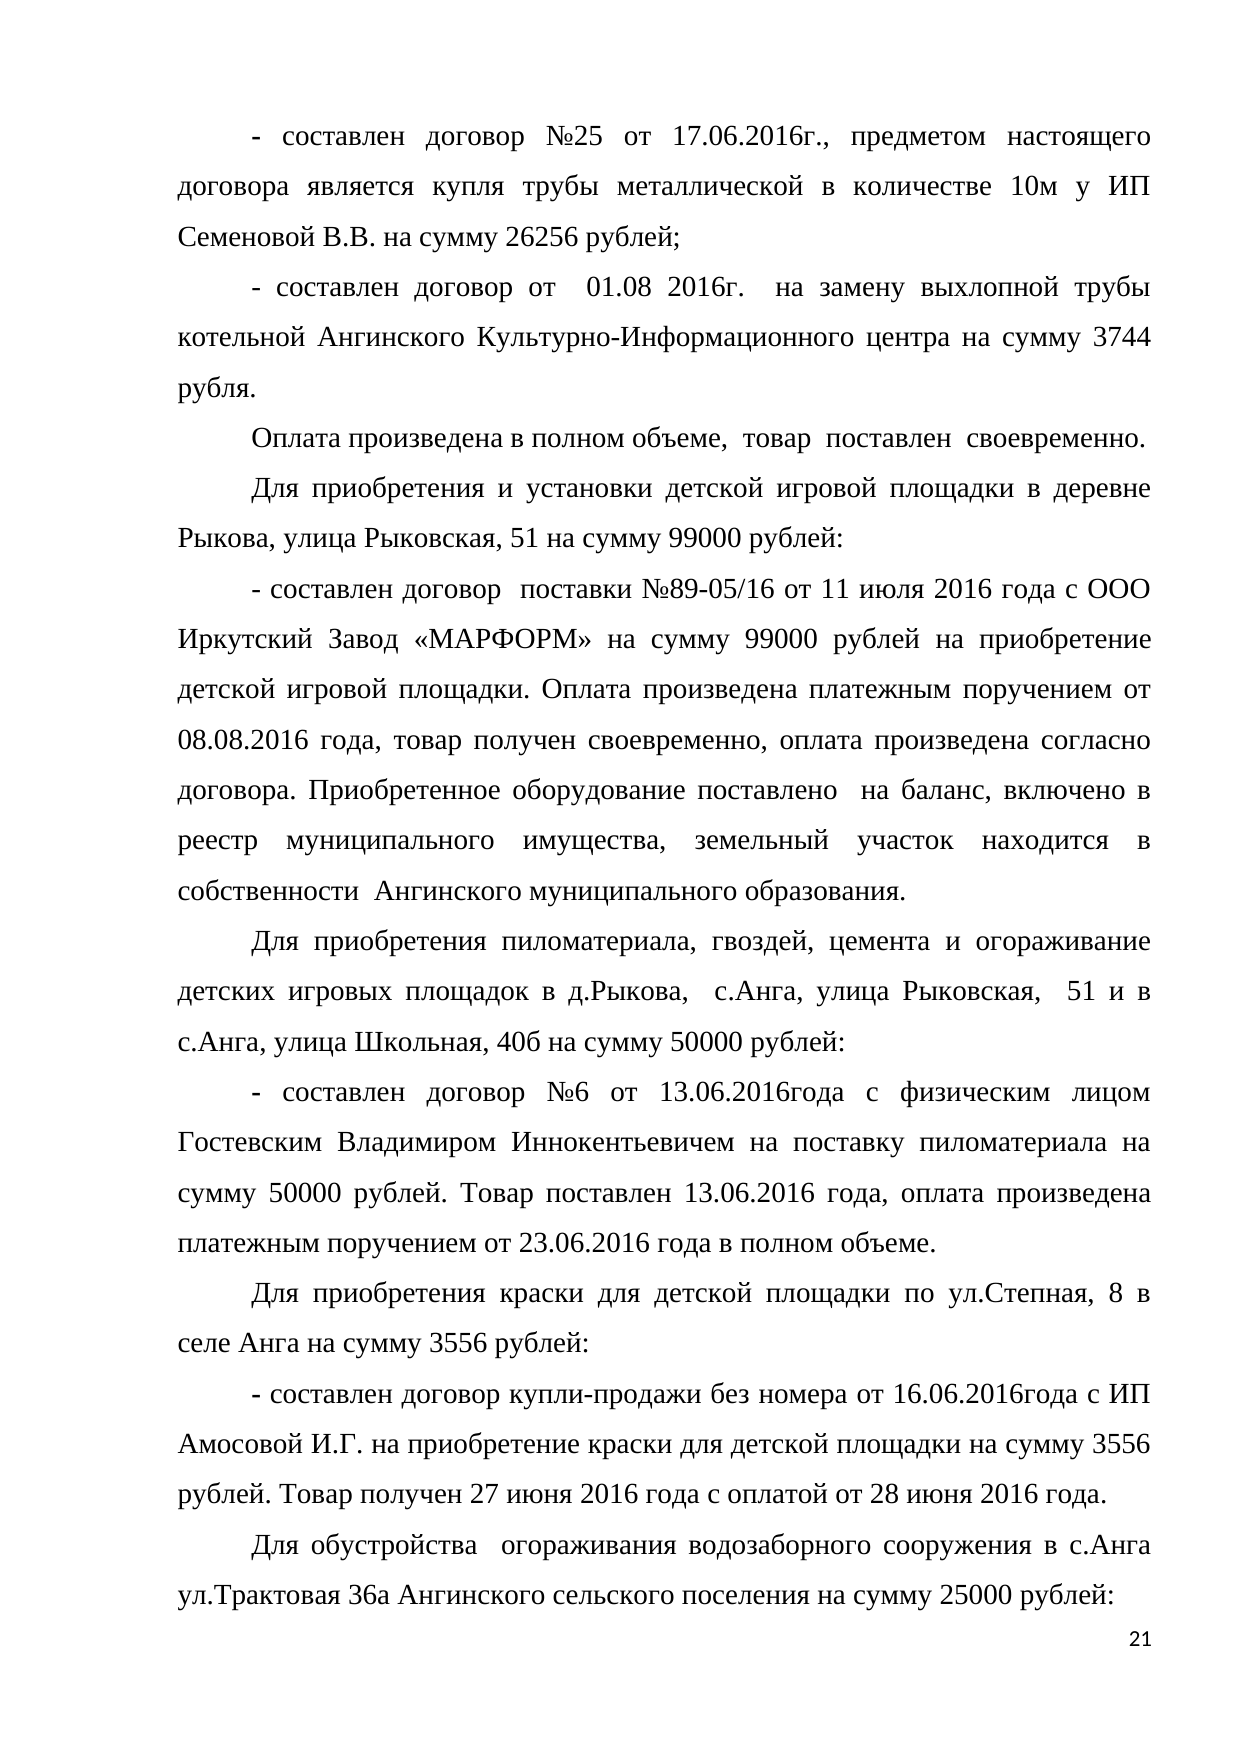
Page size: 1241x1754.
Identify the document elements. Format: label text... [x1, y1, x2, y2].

text Для приобретения пиломатериала, гвоздей, цемента и огораживание детских игровых площадок в д.Рыкова, с.Анга, улица Рыковская, 51 и в с.Анга, улица Школьная, 40б на сумму 50000 рублей: [177, 923, 1152, 1057]
text Оплата произведена в полном объеме, товар поставлен своевременно. [177, 420, 1152, 453]
text Для приобретения краски для детской площадки по ул.Степная, 8 в селе Анга на сумму 3556 рублей: [177, 1275, 1152, 1359]
text Для приобретения и установки детской игровой площадки в деревне Рыкова, улица Рыковская, 51 на сумму 99000 рублей: [177, 470, 1152, 554]
text - составлен договор №6 от 13.06.2016года с физическим лицом Гостевским Владимиром Иннокентьевичем на поставку пиломатериала на сумму 50000 рублей. Товар поставлен 13.06.2016 года, оплата произведена платежным поручением от 23.06.2016 года в полном объеме. [177, 1074, 1152, 1258]
text - составлен договор купли-продажи без номера от 16.06.2016года с ИП Амосовой И.Г. на приобретение краски для детской площадки на сумму 3556 рублей. Товар получен 27 июня 2016 года с оплатой от 28 июня 2016 года. [177, 1376, 1152, 1510]
text - составлен договор поставки №89-05/16 от 11 июля 2016 года с ООО Иркутский Завод «МАРФОРМ» на сумму 99000 рублей на приобретение детской игровой площадки. Оплата произведена платежным поручением от 08.08.2016 года, товар получен своевременно, оплата произведена согласно договора. Приобретенное оборудование поставлено на баланс, включено в реестр муниципального имущества, земельный участок находится в собственности Ангинского муниципального образования. [177, 571, 1152, 906]
text Для обустройства огораживания водозаборного сооружения в с.Анга ул.Трактовая 36а Ангинского сельского поселения на сумму 25000 рублей: [177, 1527, 1152, 1611]
text - составлен договор №25 от 17.06.2016г., предметом настоящего договора является купля трубы металлической в количестве 10м у ИП Семеновой В.В. на сумму 26256 рублей; [177, 118, 1152, 252]
text - составлен договор от 01.08 2016г. на замену выхлопной трубы котельной Ангинского Культурно-Информационного центра на сумму 3744 рубля. [177, 269, 1152, 403]
